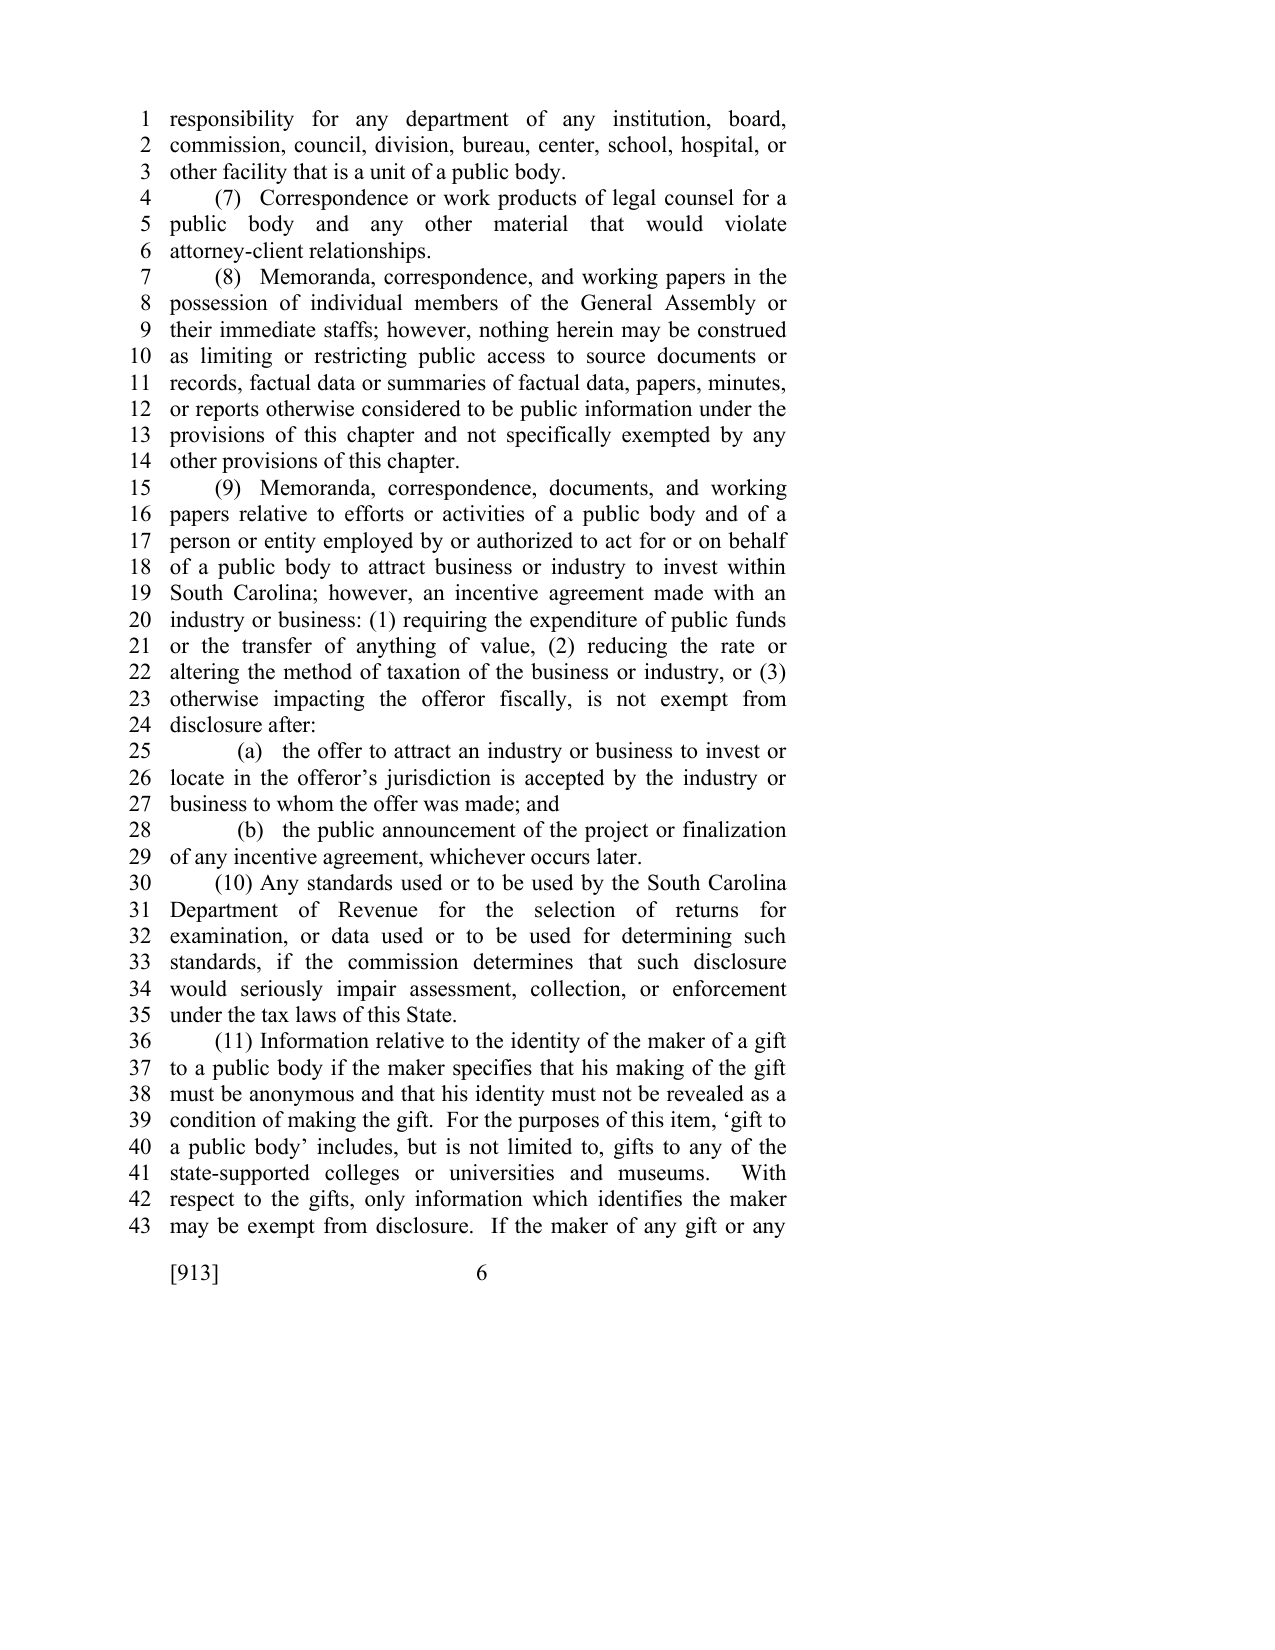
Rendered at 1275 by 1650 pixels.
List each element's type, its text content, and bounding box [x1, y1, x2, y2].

text (7) Correspondence or work products of legal counsel for a public body and any other material that would violate attorney-client relationships. [169, 184, 787, 263]
text (8) Memoranda, correspondence, and working papers in the possession of individual members of the General Assembly or their immediate staffs; however, nothing herein may be construed as limiting or restricting public access to source documents or records, factual data or summaries of factual data, papers, minutes, or reports otherwise considered to be public information under the provisions of this chapter and not specifically exempted by any other provisions of this chapter. [169, 263, 787, 474]
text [169, 1027, 787, 1238]
text (b) the public announcement of the project or finalization of any incentive agreement, whichever occurs later. [169, 817, 787, 869]
text (9) Memoranda, correspondence, documents, and working papers relative to efforts or activities of a public body and of a person or entity employed by or authorized to act for or on behalf of a public body to attract business or industry to invest within South Carolina; however, an incentive agreement made with an industry or business: (1) requiring the expenditure of public funds or the transfer of anything of value, (2) reducing the rate or altering the method of taxation of the business or industry, or (3) otherwise impacting the offeror fiscally, is not exempt from disclosure after: [169, 474, 787, 737]
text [169, 105, 787, 184]
text (a) the offer to attract an industry or business to invest or locate in the offeror’s jurisdiction is accepted by the industry or business to whom the offer was made; and [169, 737, 787, 817]
text (10) Any standards used or to be used by the South Carolina Department of Revenue for the selection of returns for examination, or data used or to be used for determining such standards, if the commission determines that such disclosure would seriously impair assessment, collection, or enforcement under the tax laws of this State. [169, 869, 787, 1027]
